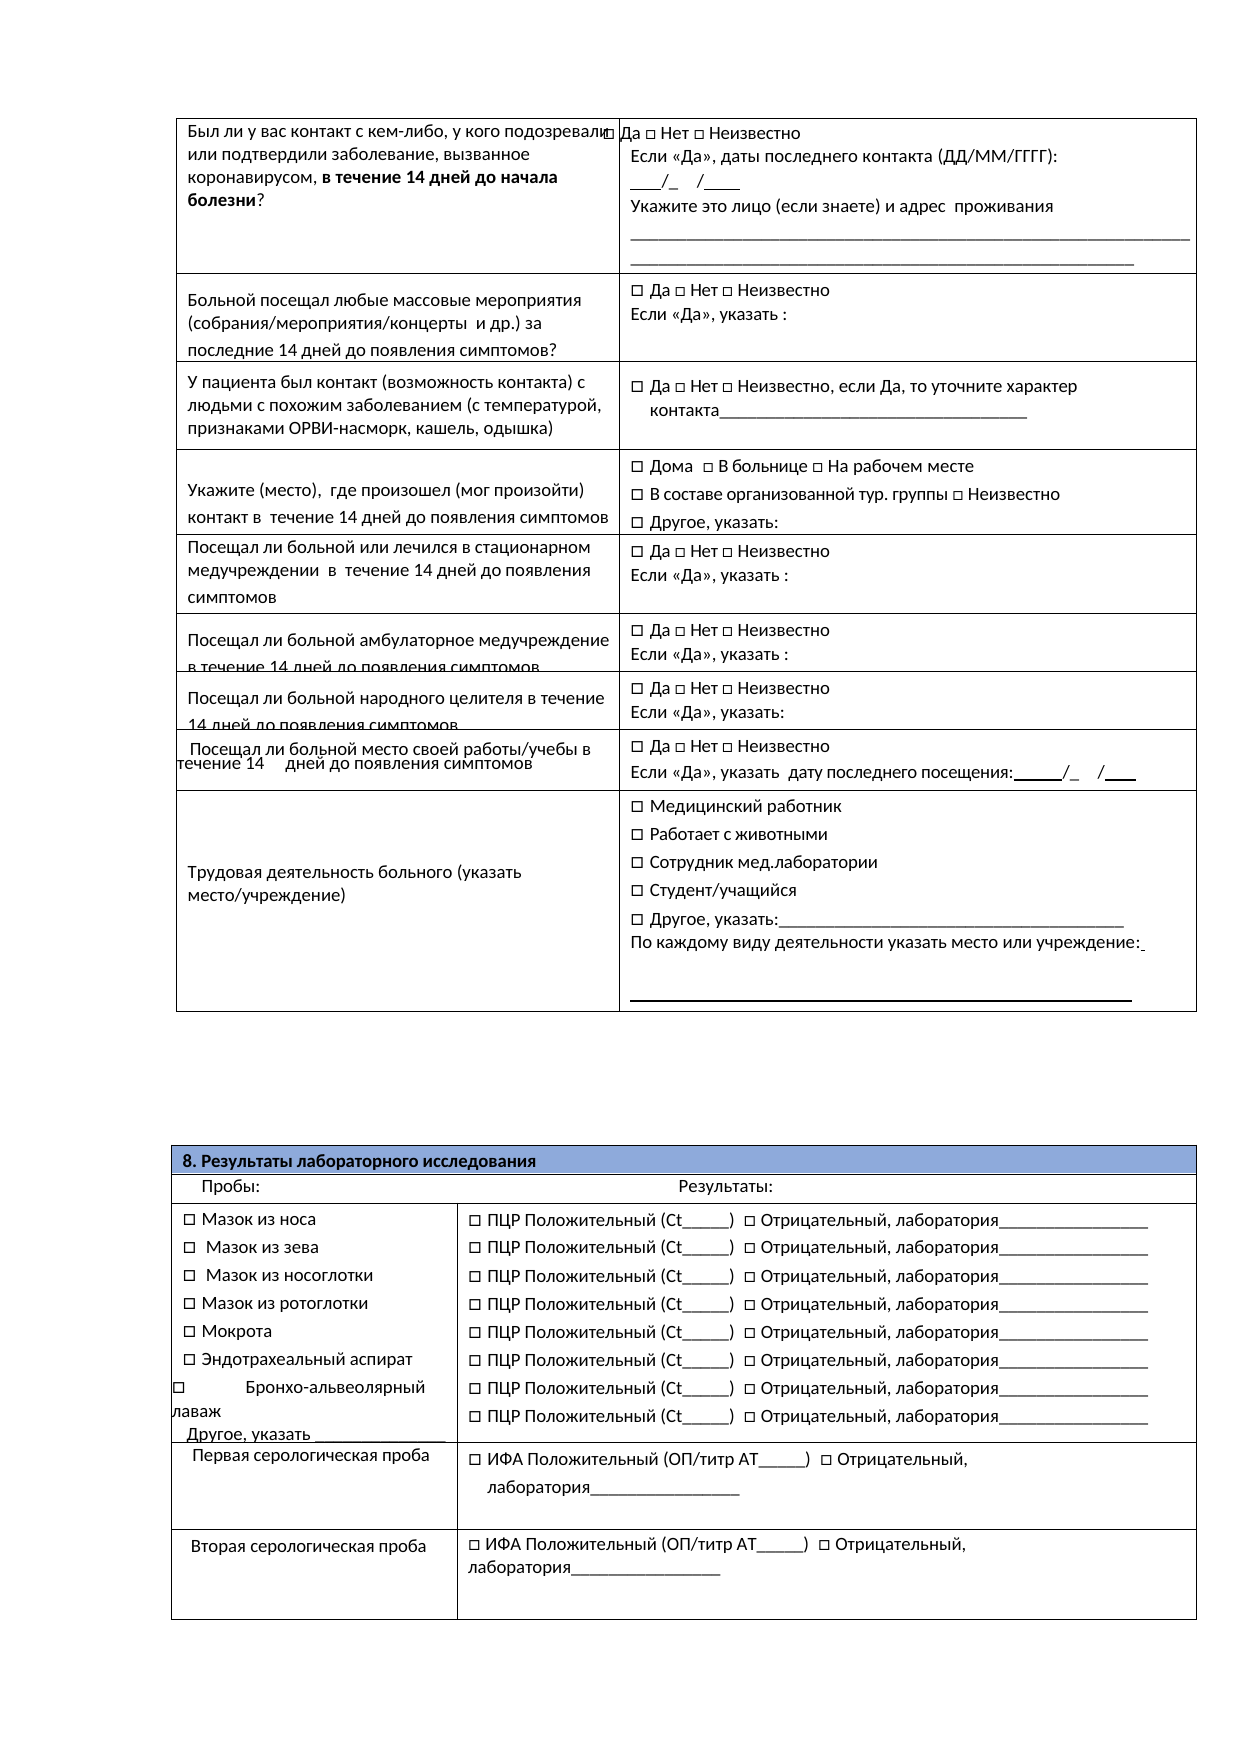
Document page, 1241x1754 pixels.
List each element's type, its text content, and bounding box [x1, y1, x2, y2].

table_cell Да □ Нет □ Неизвестно Если «Да», указать: [620, 672, 1196, 728]
table_cell Да □ Нет □ Неизвестно Если «Да», указать : [620, 274, 1196, 361]
table_cell Первая серологическая проба [172, 1443, 457, 1529]
table_cell Вторая серологическая проба [172, 1530, 457, 1618]
table_cell Да □ Нет □ Неизвестно Если «Да», указать : [620, 614, 1196, 671]
table_cell Да □ Нет □ Неизвестно Если «Да», указать дату последнего посещения: /_ / [620, 730, 1196, 790]
table_cell Дома □ В больнице □ На рабочем месте В составе организованной тур. группы □ Неизвестно Другое, указать: [620, 450, 1196, 534]
table_cell У пациента был контакт (возможность контакта) с людьми с похожим заболеванием (с температурой, признаками ОРВИ-насморк, кашель, одышка) [177, 362, 619, 449]
table_cell Да □ Нет □ Неизвестно Если «Да», указать : [620, 535, 1196, 613]
table_cell 8. Результаты лабораторного исследования [172, 1146, 1196, 1173]
table_cell Да □ Нет □ Неизвестно, если Да, то уточните характер контакта_________________________________ [620, 362, 1196, 449]
table_cell Укажите (место), где произошел (мог произойти) контакт в течение 14 дней до появления симптомов [177, 450, 619, 534]
table_cell Посещал ли больной амбулаторное медучреждение в течение 14 дней до появления симптомов [177, 614, 619, 671]
table_cell Посещал ли больной место своей работы/учебы в течение 14 дней до появления симптомов [177, 730, 619, 790]
table_cell Медицинский работник Работает с животными Сотрудник мед.лаборатории Студент/учащийся Другое, указать:_____________________________________ По каждому виду деятельности указать место или учреждение: [620, 791, 1196, 1011]
table_cell □ ИФА Положительный (ОП/титр АТ_____) □ Отрицательный, лаборатория________________ [458, 1530, 1196, 1618]
table_cell Больной посещал любые массовые мероприятия (собрания/мероприятия/концерты и др.) за последние 14 дней до появления симптомов? [177, 274, 619, 361]
table_cell Посещал ли больной или лечился в стационарном медучреждении в течение 14 дней до появления симптомов [177, 535, 619, 613]
table_cell ПЦР Положительный (Ct_____) □ Отрицательный, лаборатория________________ ПЦР Положительный (Ct_____) □ Отрицательный, лаборатория________________ ПЦР Положительный (Ct_____) □ Отрицательный, лаборатория________________ ПЦР Положительный (Ct_____) □ Отрицательный, лаборатория________________ ПЦР Положительный (Ct_____) □ Отрицательный, лаборатория________________ ПЦР Положительный (Ct_____) □ Отрицательный, лаборатория________________ ПЦР Положительный (Ct_____) □ Отрицательный, лаборатория________________ ПЦР Положительный (Ct_____) □ Отрицательный, лаборатория________________ [458, 1204, 1196, 1442]
table_cell Пробы: Результаты: [172, 1175, 1196, 1203]
table_cell Трудовая деятельность больного (указать место/учреждение) [177, 791, 619, 1011]
table_header Был ли у вас контакт с кем-либо, у кого подозревали или подтвердили заболевание, вызванное коронавирусом, в течение 14 дней до начала болезни? [177, 119, 619, 272]
table_cell [172, 1011, 1197, 1144]
table_header Да □ Нет □ Неизвестно Если «Да», даты последнего контакта (ДД/ММ/ГГГГ): /_ / Укажите это лицо (если знаете) и адрес проживания __________________________________________________________________________________________________________________ [620, 119, 1196, 272]
table_cell Посещал ли больной народного целителя в течение 14 дней до появления симптомов [177, 672, 619, 728]
table_cell Мазок из носа Мазок из зева Мазок из носоглотки Мазок из ротоглотки Мокрота Эндотрахеальный аспират Бронхо-альвеолярный лаваж Другое, указать ______________ [172, 1204, 457, 1442]
table_cell ИФА Положительный (ОП/титр АТ_____) □ Отрицательный, лаборатория________________ [458, 1443, 1196, 1529]
